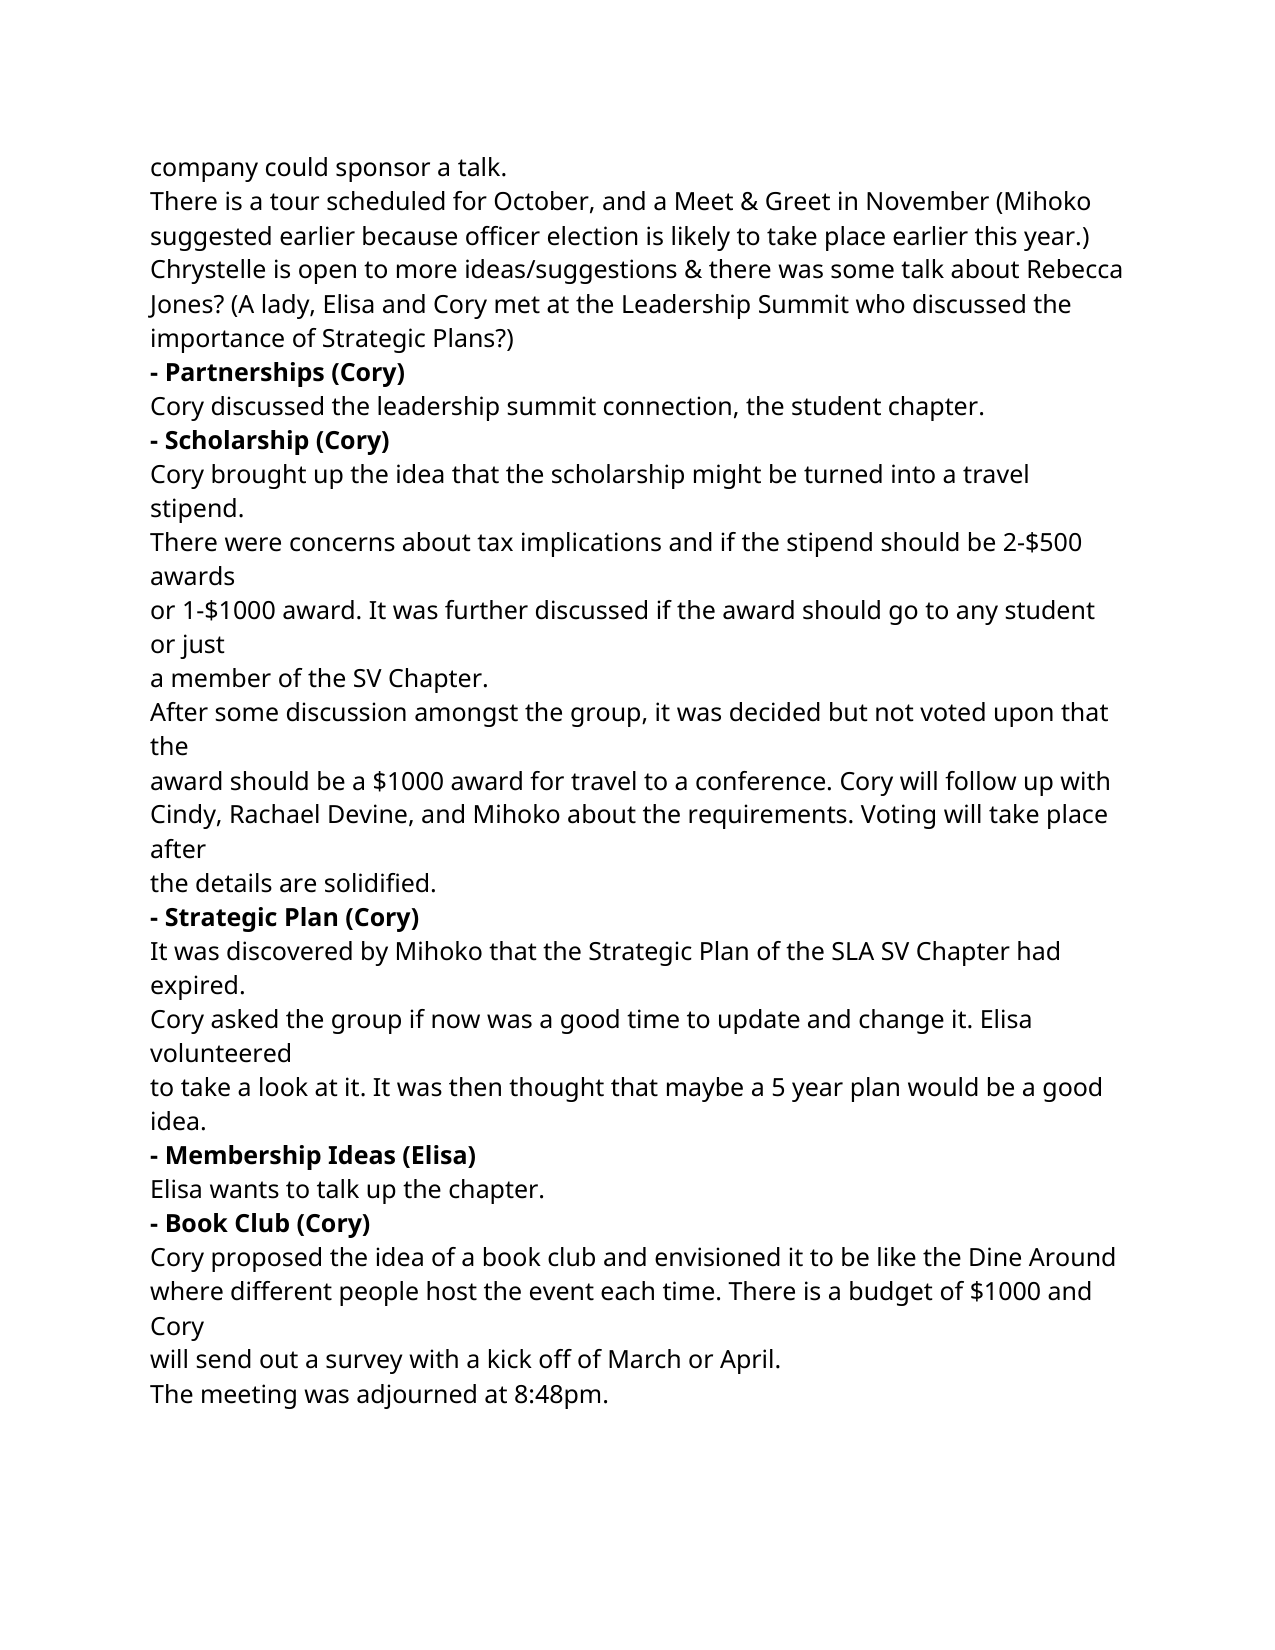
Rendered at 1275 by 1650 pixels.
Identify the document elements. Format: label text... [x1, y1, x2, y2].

text Cory proposed the idea of a book club and envisioned it to be like the Dine Around [150, 1240, 1125, 1274]
text Cory brought up the idea that the scholarship might be turned into a travel stipend. [150, 457, 1125, 525]
text company could sponsor a talk. [150, 150, 1125, 184]
text where different people host the event each time. There is a budget of $1000 and Cory [150, 1274, 1125, 1342]
text After some discussion amongst the group, it was decided but not voted upon that the [150, 695, 1125, 763]
text award should be a $1000 award for travel to a conference. Cory will follow up with [150, 763, 1125, 797]
text - Partnerships (Cory) [150, 354, 1125, 388]
text Elisa wants to talk up the chapter. [150, 1172, 1125, 1206]
text - Book Club (Cory) [150, 1206, 1125, 1240]
text the details are solidified. [150, 865, 1125, 899]
text The meeting was adjourned at 8:48pm. [150, 1376, 1125, 1410]
text Chrystelle is open to more ideas/suggestions & there was some talk about Rebecca [150, 252, 1125, 286]
text suggested earlier because officer election is likely to take place earlier this year.) [150, 218, 1125, 252]
text There is a tour scheduled for October, and a Meet & Greet in November (Mihoko [150, 184, 1125, 218]
text Cindy, Rachael Devine, and Mihoko about the requirements. Voting will take place after [150, 797, 1125, 865]
text Jones? (A lady, Elisa and Cory met at the Leadership Summit who discussed the [150, 286, 1125, 320]
text importance of Strategic Plans?) [150, 320, 1125, 354]
text a member of the SV Chapter. [150, 661, 1125, 695]
text will send out a survey with a kick off of March or April. [150, 1342, 1125, 1376]
text It was discovered by Mihoko that the Strategic Plan of the SLA SV Chapter had expired. [150, 933, 1125, 1002]
text to take a look at it. It was then thought that maybe a 5 year plan would be a good idea. [150, 1070, 1125, 1138]
text or 1-$1000 award. It was further discussed if the award should go to any student or just [150, 593, 1125, 661]
text There were concerns about tax implications and if the stipend should be 2-$500 awards [150, 525, 1125, 593]
text - Scholarship (Cory) [150, 422, 1125, 457]
text - Strategic Plan (Cory) [150, 899, 1125, 933]
text Cory discussed the leadership summit connection, the student chapter. [150, 388, 1125, 422]
text Cory asked the group if now was a good time to update and change it. Elisa volunteered [150, 1002, 1125, 1070]
text - Membership Ideas (Elisa) [150, 1138, 1125, 1172]
